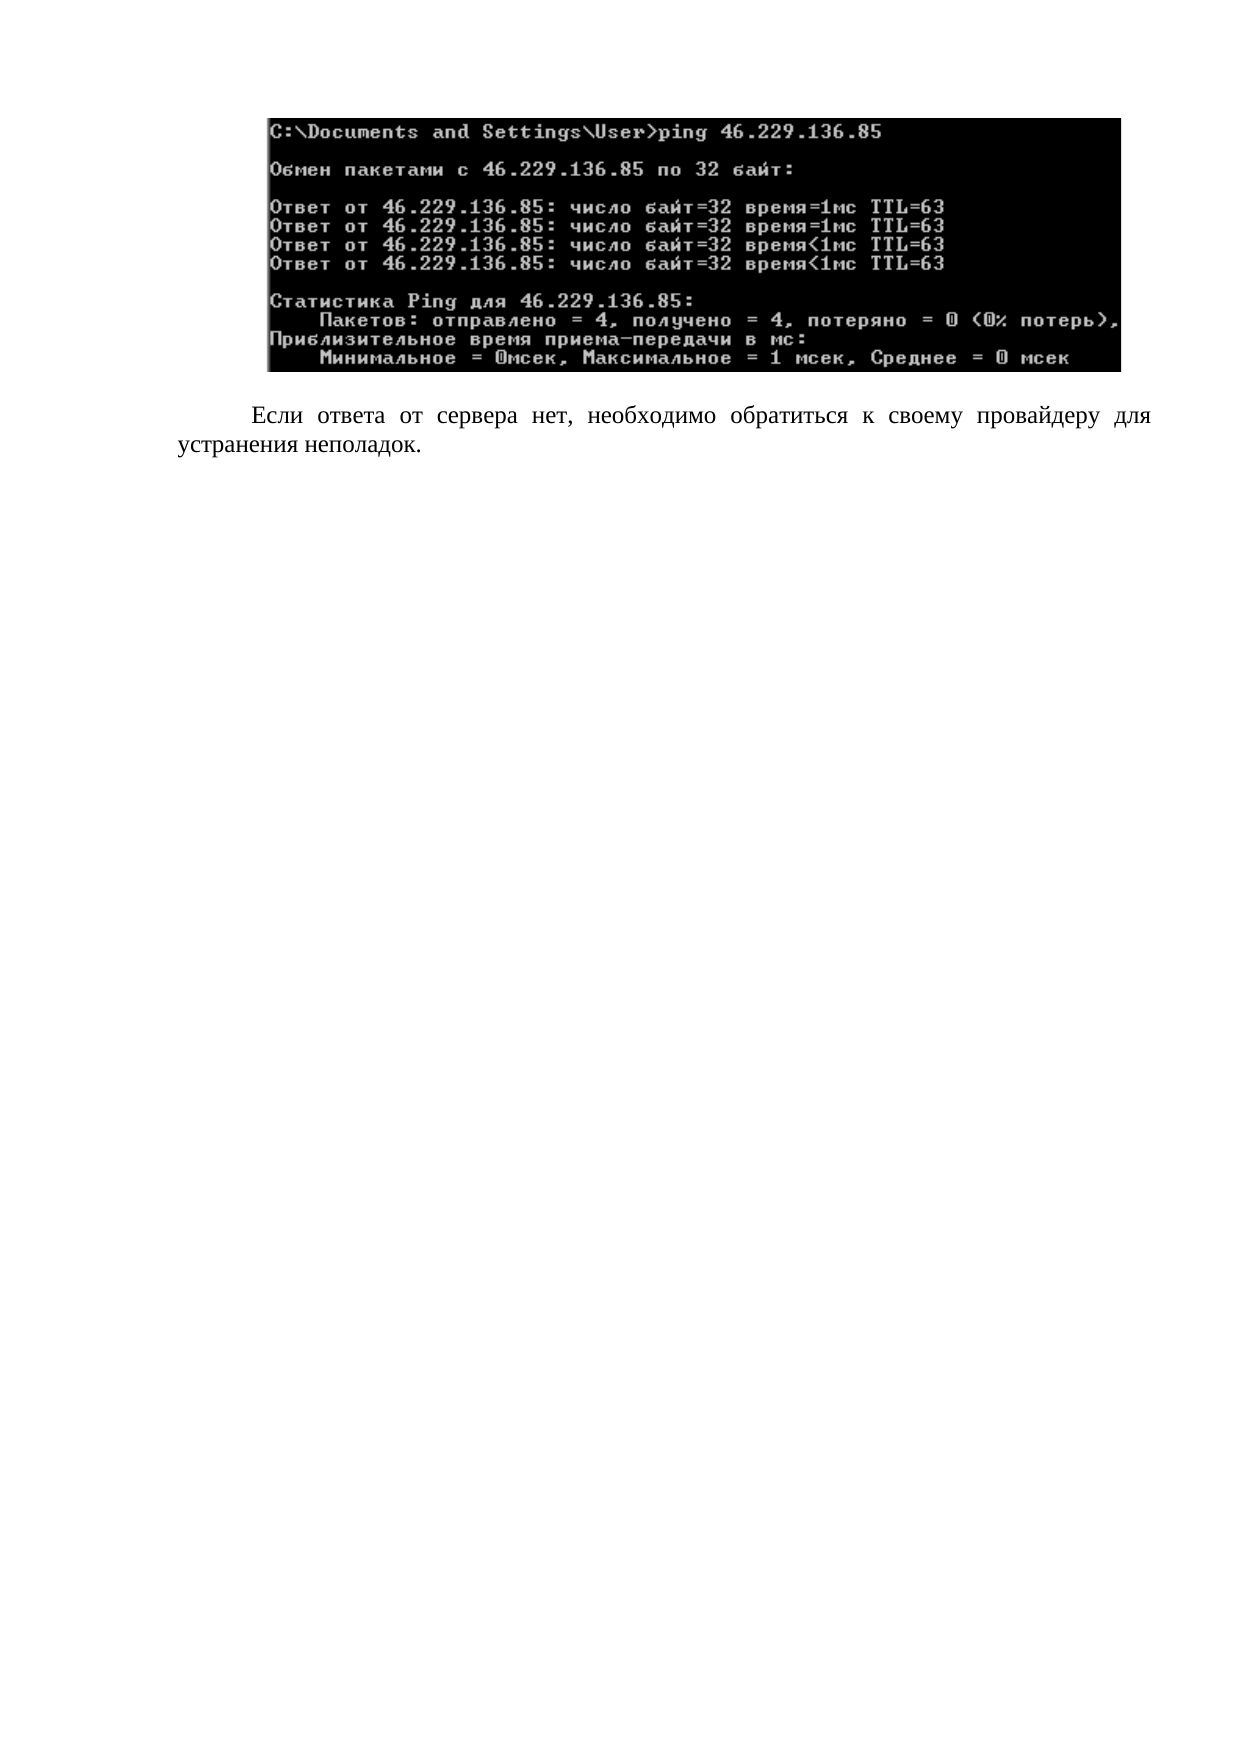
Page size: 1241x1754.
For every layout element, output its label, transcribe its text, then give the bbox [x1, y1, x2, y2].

text Если ответа от сервера нет, необходимо обратиться к своему провайдеру для устранения неполадок. [177, 400, 1152, 457]
picture [266, 118, 1122, 372]
